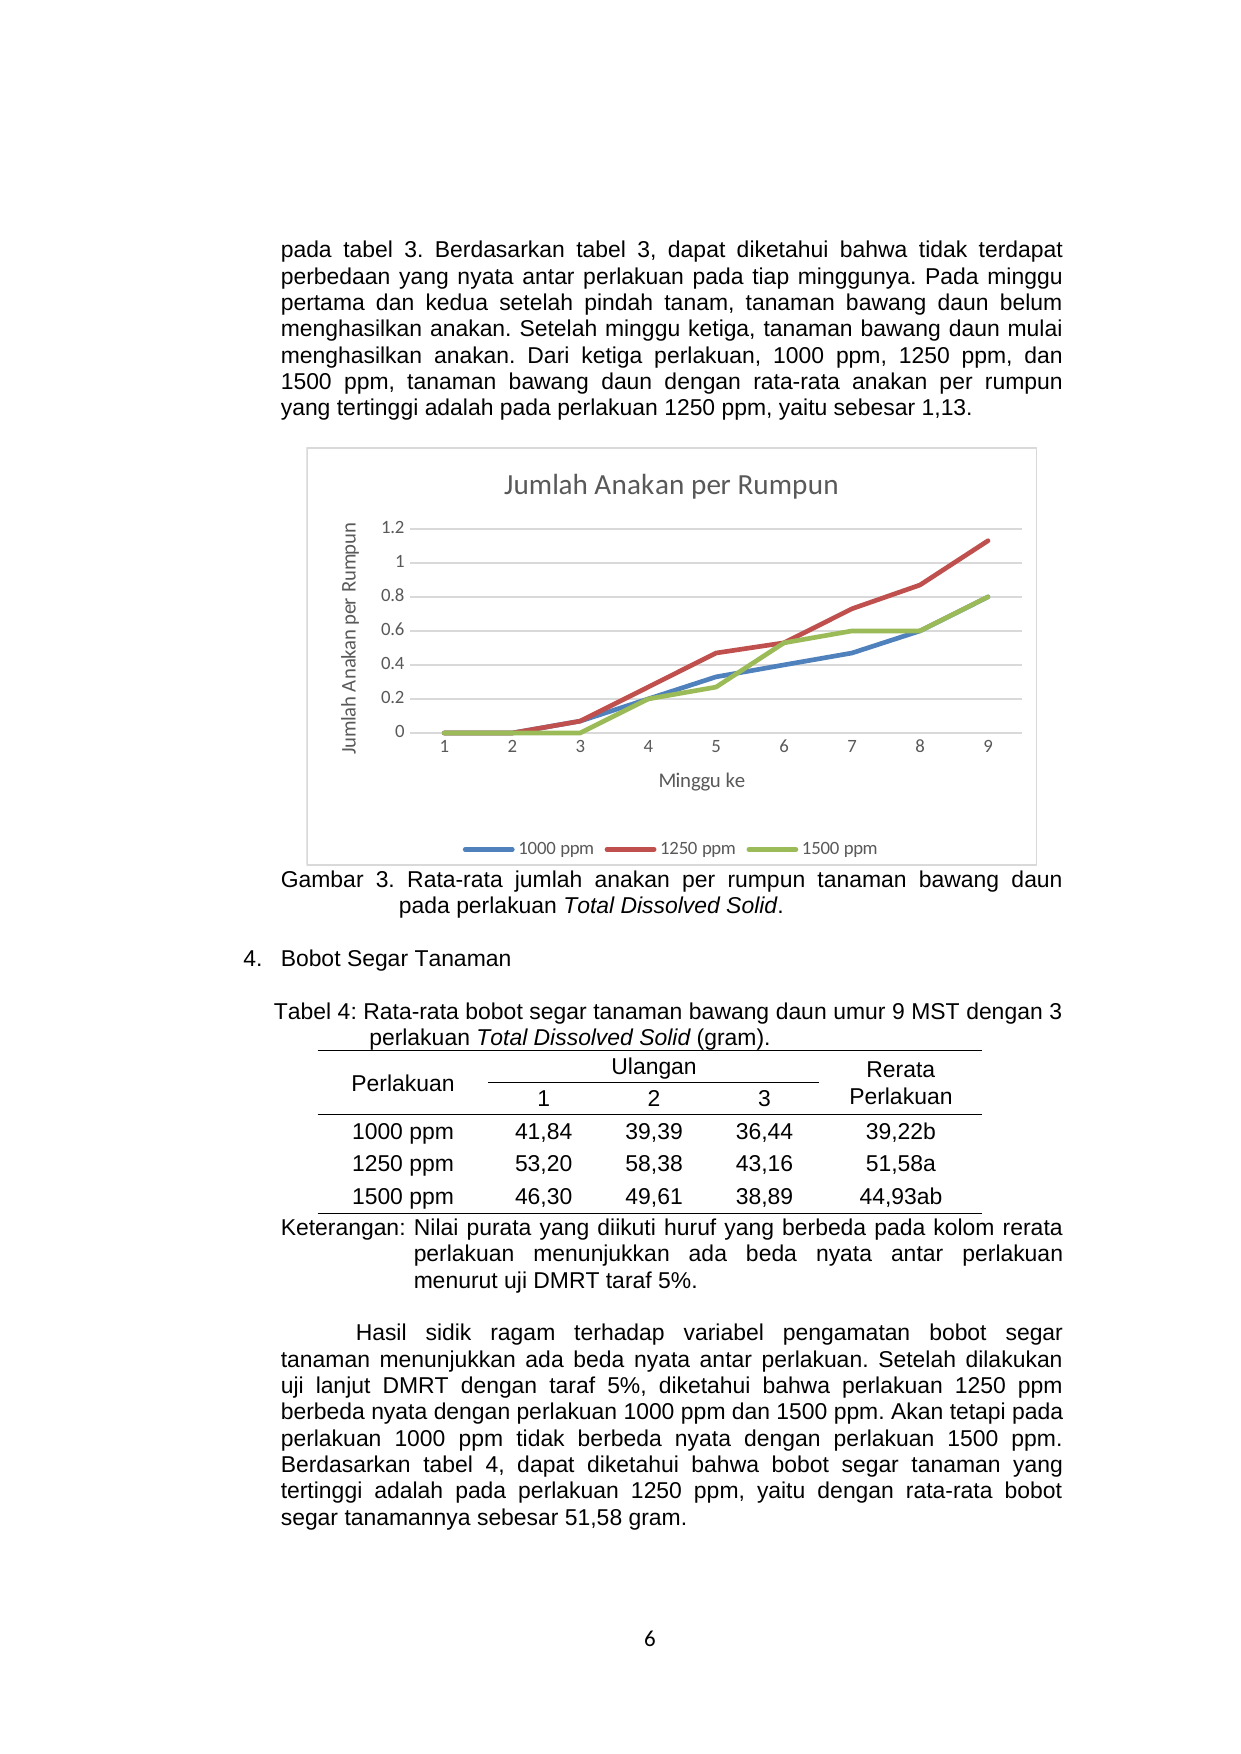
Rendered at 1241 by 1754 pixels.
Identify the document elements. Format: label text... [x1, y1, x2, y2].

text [281, 236, 1063, 421]
table_cell 41,84 [488, 1115, 599, 1147]
table_cell 44,93ab [819, 1180, 982, 1213]
table_cell 51,58a [819, 1147, 982, 1180]
table_cell 58,38 [599, 1147, 709, 1180]
table_cell 39,22b [819, 1115, 982, 1147]
table_header Ulangan [488, 1051, 819, 1082]
table_cell 1500 ppm [318, 1180, 488, 1213]
text Tabel 4: Rata-rata bobot segar tanaman bawang daun umur 9 MST dengan 3 perlakuan Total Dissolved Solid (gram). [274, 998, 1063, 1050]
table_cell 43,16 [709, 1147, 819, 1180]
table_cell 2 [599, 1083, 709, 1114]
table_cell 1250 ppm [318, 1147, 488, 1180]
text Hasil sidik ragam terhadap variabel pengamatan bobot segar tanaman menunjukkan ada beda nyata antar perlakuan. Setelah dilakukan uji lanjut DMRT dengan taraf 5%, diketahui bahwa perlakuan 1250 ppm berbeda nyata dengan perlakuan 1000 ppm dan 1500 ppm. Akan tetapi pada perlakuan 1000 ppm tidak berbeda nyata dengan perlakuan 1500 ppm. Berdasarkan tabel 4, dapat diketahui bahwa bobot segar tanaman yang tertinggi adalah pada perlakuan 1250 ppm, yaitu dengan rata-rata bobot segar tanamannya sebesar 51,58 gram. [281, 1319, 1063, 1530]
text Gambar 3. Rata-rata jumlah anakan per rumpun tanaman bawang daun pada perlakuan Total Dissolved Solid. [281, 866, 1063, 918]
table_cell 36,44 [709, 1115, 819, 1147]
table_header Perlakuan [318, 1051, 488, 1114]
list Keterangan: Nilai purata yang diikuti huruf yang berbeda pada kolom rerata perlakuan menunjukkan ada beda nyata antar perlakuan menurut uji DMRT taraf 5%. [281, 1214, 1063, 1293]
table_cell 49,61 [599, 1180, 709, 1213]
table_cell 38,89 [709, 1180, 819, 1213]
table_cell 53,20 [488, 1147, 599, 1180]
table_cell 3 [709, 1083, 819, 1114]
table_header Rerata Perlakuan [819, 1051, 982, 1114]
table_cell 46,30 [488, 1180, 599, 1213]
table_cell 39,39 [599, 1115, 709, 1147]
table_cell 1000 ppm [318, 1115, 488, 1147]
table_cell 1 [488, 1083, 599, 1114]
list Bobot Segar Tanaman [243, 945, 1063, 971]
